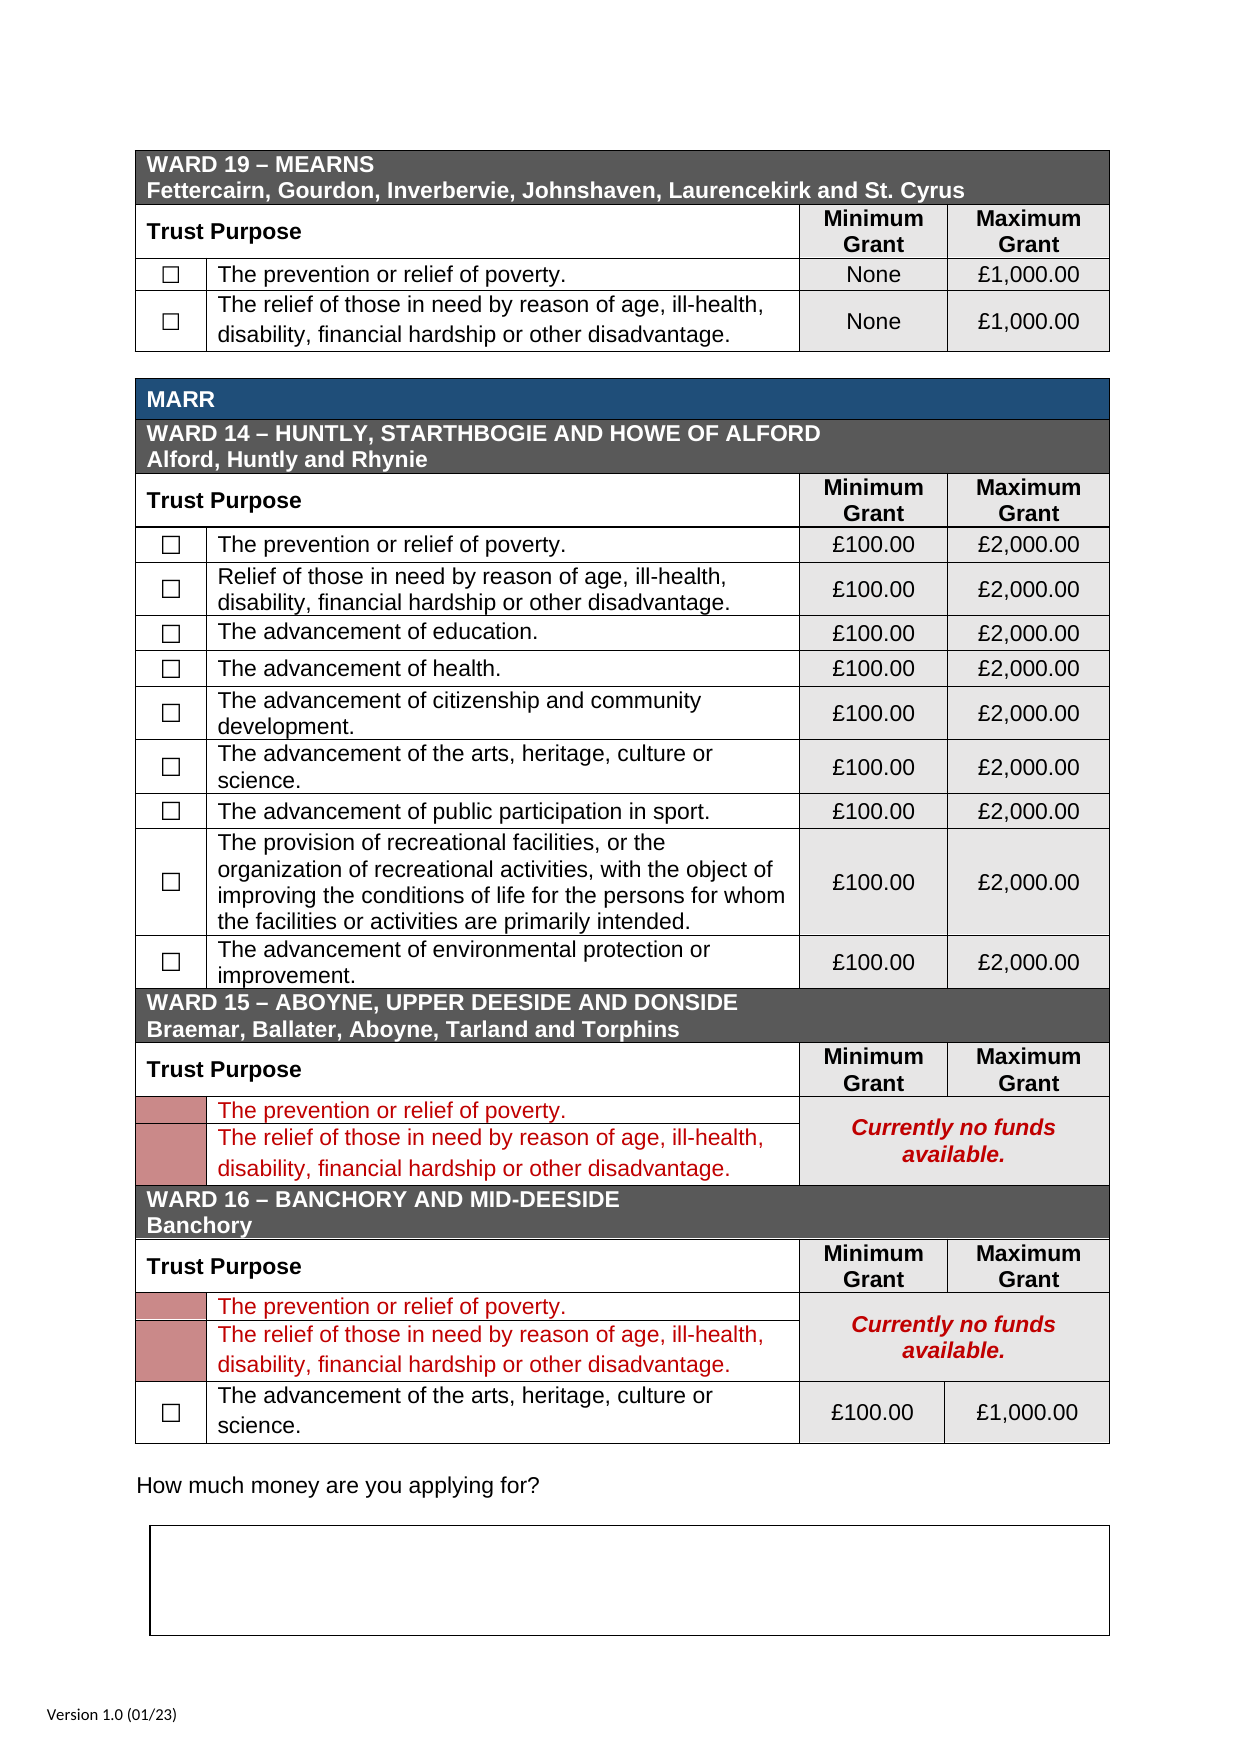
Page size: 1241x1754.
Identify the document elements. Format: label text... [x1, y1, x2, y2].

table_cell Trust Purpose [136, 205, 799, 257]
table_cell None [800, 259, 947, 290]
table_cell [136, 1321, 206, 1381]
table_cell The advancement of the arts, heritage, culture or science. [207, 1382, 799, 1442]
table_cell £2,000.00 [948, 651, 1109, 686]
table_cell The relief of those in need by reason of age, ill-health, disability, financial hardship or other disadvantage. [207, 1124, 799, 1185]
table_cell £2,000.00 [948, 794, 1109, 828]
table_cell None [800, 291, 947, 351]
table_cell WARD 14 – HUNTLY, STARTHBOGIE AND HOWE OF ALFORD Alford, Huntly and Rhynie [136, 420, 1109, 473]
table_cell £2,000.00 [948, 563, 1109, 615]
table_header MARR [136, 379, 1109, 419]
table_cell £100.00 [800, 616, 947, 650]
table_cell [151, 1526, 1109, 1635]
table_cell Trust Purpose [136, 1043, 799, 1096]
table_cell The advancement of citizenship and community development. [207, 687, 799, 739]
table_cell [136, 1097, 206, 1123]
table_cell [136, 259, 206, 290]
table_cell Currently no funds available. [800, 1293, 1109, 1381]
table_cell The relief of those in need by reason of age, ill-health, disability, financial hardship or other disadvantage. [207, 291, 799, 351]
table_cell The advancement of the arts, heritage, culture or science. [207, 740, 799, 793]
table_cell £2,000.00 [948, 740, 1109, 793]
table_cell WARD 16 – BANCHORY AND MID-DEESIDE Banchory [136, 1186, 1109, 1238]
table_cell [136, 291, 206, 351]
table_cell £100.00 [800, 740, 947, 793]
table_cell The relief of those in need by reason of age, ill-health, disability, financial hardship or other disadvantage. [207, 1321, 799, 1381]
table_cell £100.00 [800, 687, 947, 739]
table_cell £100.00 [800, 936, 947, 988]
table_cell The provision of recreational facilities, or the organization of recreational activities, with the object of improving the conditions of life for the persons for whom the facilities or activities are primarily intended. [207, 829, 799, 934]
table_cell [136, 563, 206, 615]
table_cell Maximum Grant [948, 474, 1109, 526]
table_cell Minimum Grant [800, 1043, 947, 1096]
table_cell [136, 1293, 206, 1319]
table_cell Maximum Grant [948, 1240, 1109, 1292]
table_cell [136, 936, 206, 988]
table_cell The advancement of public participation in sport. [207, 794, 799, 828]
table_cell £100.00 [800, 651, 947, 686]
table_cell Trust Purpose [136, 474, 799, 526]
table_cell Minimum Grant [800, 1240, 947, 1292]
table_cell £1,000.00 [945, 1382, 1109, 1442]
table_cell £100.00 [800, 563, 947, 615]
table_cell [136, 687, 206, 739]
table_cell [136, 740, 206, 793]
table_cell £2,000.00 [948, 687, 1109, 739]
table_cell [136, 616, 206, 650]
table_cell £100.00 [800, 528, 947, 562]
table_cell Currently no funds available. [800, 1097, 1109, 1185]
table_cell WARD 15 – ABOYNE, UPPER DEESIDE AND DONSIDE Braemar, Ballater, Aboyne, Tarland and Torphins [136, 989, 1109, 1042]
table_cell Maximum Grant [948, 205, 1109, 257]
table_cell £2,000.00 [948, 528, 1109, 562]
table_cell The prevention or relief of poverty. [207, 528, 799, 562]
table_cell [136, 829, 206, 934]
table_cell Trust Purpose [136, 1240, 799, 1292]
table_cell £100.00 [800, 1382, 944, 1442]
table_cell [136, 794, 206, 828]
table_cell The advancement of health. [207, 651, 799, 686]
table_cell £100.00 [800, 794, 947, 828]
table_cell £1,000.00 [948, 259, 1109, 290]
table_cell Maximum Grant [948, 1043, 1109, 1096]
table_cell £100.00 [800, 829, 947, 934]
table_cell WARD 19 – MEARNS Fettercairn, Gourdon, Inverbervie, Johnshaven, Laurencekirk and St. Cyrus [136, 151, 1109, 204]
table_cell Relief of those in need by reason of age, ill-health, disability, financial hardship or other disadvantage. [207, 563, 799, 615]
table_cell [136, 1124, 206, 1185]
table_cell The prevention or relief of poverty. [207, 1293, 799, 1319]
table_cell [136, 528, 206, 562]
table_cell Minimum Grant [800, 474, 947, 526]
table_cell The prevention or relief of poverty. [207, 259, 799, 290]
table_cell The advancement of environmental protection or improvement. [207, 936, 799, 988]
table_cell £2,000.00 [948, 616, 1109, 650]
table_cell [136, 651, 206, 686]
table_cell £2,000.00 [948, 936, 1109, 988]
table_cell £2,000.00 [948, 829, 1109, 934]
table_cell [136, 1382, 206, 1442]
table_header How much money are you applying for? [135, 1472, 1110, 1525]
table_cell Minimum Grant [800, 205, 947, 257]
table_cell The prevention or relief of poverty. [207, 1097, 799, 1123]
table_cell £1,000.00 [948, 291, 1109, 351]
table_cell The advancement of education. [207, 616, 799, 650]
